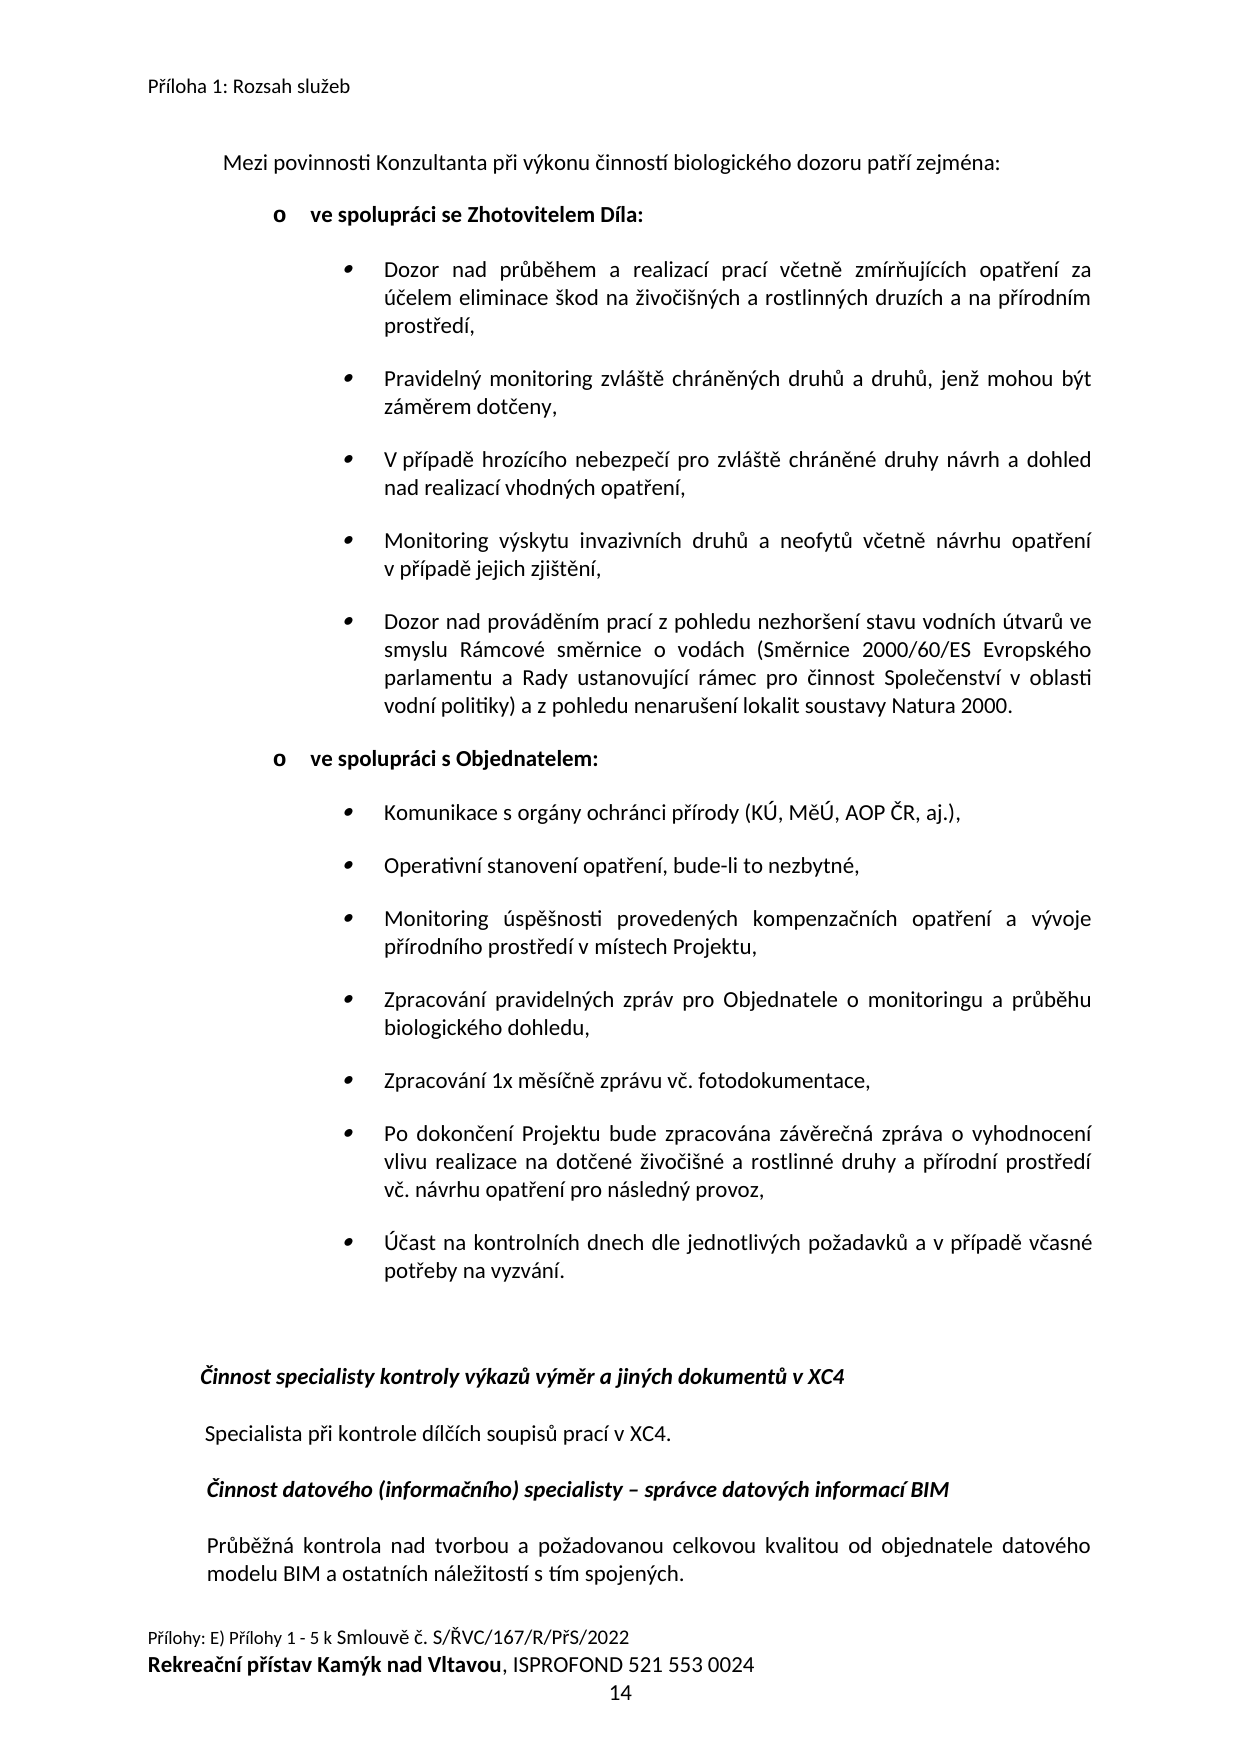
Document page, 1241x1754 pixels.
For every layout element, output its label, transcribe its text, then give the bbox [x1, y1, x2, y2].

list ve spolupráci s Objednatelem: [273, 744, 1093, 773]
text Činnost datového (informačního) specialisty – správce datových informací BIM [148, 1475, 1093, 1503]
list Dozor nad průběhem a realizací prací včetně zmírňujících opatření za účelem eliminace škod na živočišných a rostlinných druzích a na přírodním prostředí, [342, 255, 1093, 339]
list Operativní stanovení opatření, bude-li to nezbytné, [342, 851, 1093, 879]
list Účast na kontrolních dnech dle jednotlivých požadavků a v případě včasné potřeby na vyzvání. [342, 1228, 1093, 1284]
text Průběžná kontrola nad tvorbou a požadovanou celkovou kvalitou od objednatele datového modelu BIM a ostatních náležitostí s tím spojených. [148, 1531, 1093, 1587]
list Komunikace s orgány ochránci přírody (KÚ, MěÚ, AOP ČR, aj.), [342, 798, 1093, 826]
list Monitoring úspěšnosti provedených kompenzačních opatření a vývoje přírodního prostředí v místech Projektu, [342, 904, 1093, 960]
list Pravidelný monitoring zvláště chráněných druhů a druhů, jenž mohou být záměrem dotčeny, [342, 364, 1093, 420]
list V případě hrozícího nebezpečí pro zvláště chráněné druhy návrh a dohled nad realizací vhodných opatření, [342, 445, 1093, 501]
list Po dokončení Projektu bude zpracována závěrečná zpráva o vyhodnocení vlivu realizace na dotčené živočišné a rostlinné druhy a přírodní prostředí vč. návrhu opatření pro následný provoz, [342, 1119, 1093, 1203]
list Monitoring výskytu invazivních druhů a neofytů včetně návrhu opatření v případě jejich zjištění, [342, 526, 1093, 582]
list Zpracování 1x měsíčně zprávu vč. fotodokumentace, [342, 1066, 1093, 1094]
text Specialista při kontrole dílčích soupisů prací v XC4. [148, 1419, 1093, 1447]
list Zpracování pravidelných zpráv pro Objednatele o monitoringu a průběhu biologického dohledu, [342, 985, 1093, 1041]
list ve spolupráci se Zhotovitelem Díla: [273, 201, 1093, 230]
list Mezi povinnosti Konzultanta při výkonu činností biologického dozoru patří zejména: [223, 148, 1093, 176]
text Činnost specialisty kontroly výkazů výměr a jiných dokumentů v XC4 [133, 1362, 1093, 1391]
list Dozor nad prováděním prací z pohledu nezhoršení stavu vodních útvarů ve smyslu Rámcové směrnice o vodách (Směrnice 2000/60/ES Evropského parlamentu a Rady ustanovující rámec pro činnost Společenství v oblasti vodní politiky) a z pohledu nenarušení lokalit soustavy Natura 2000. [342, 607, 1093, 719]
